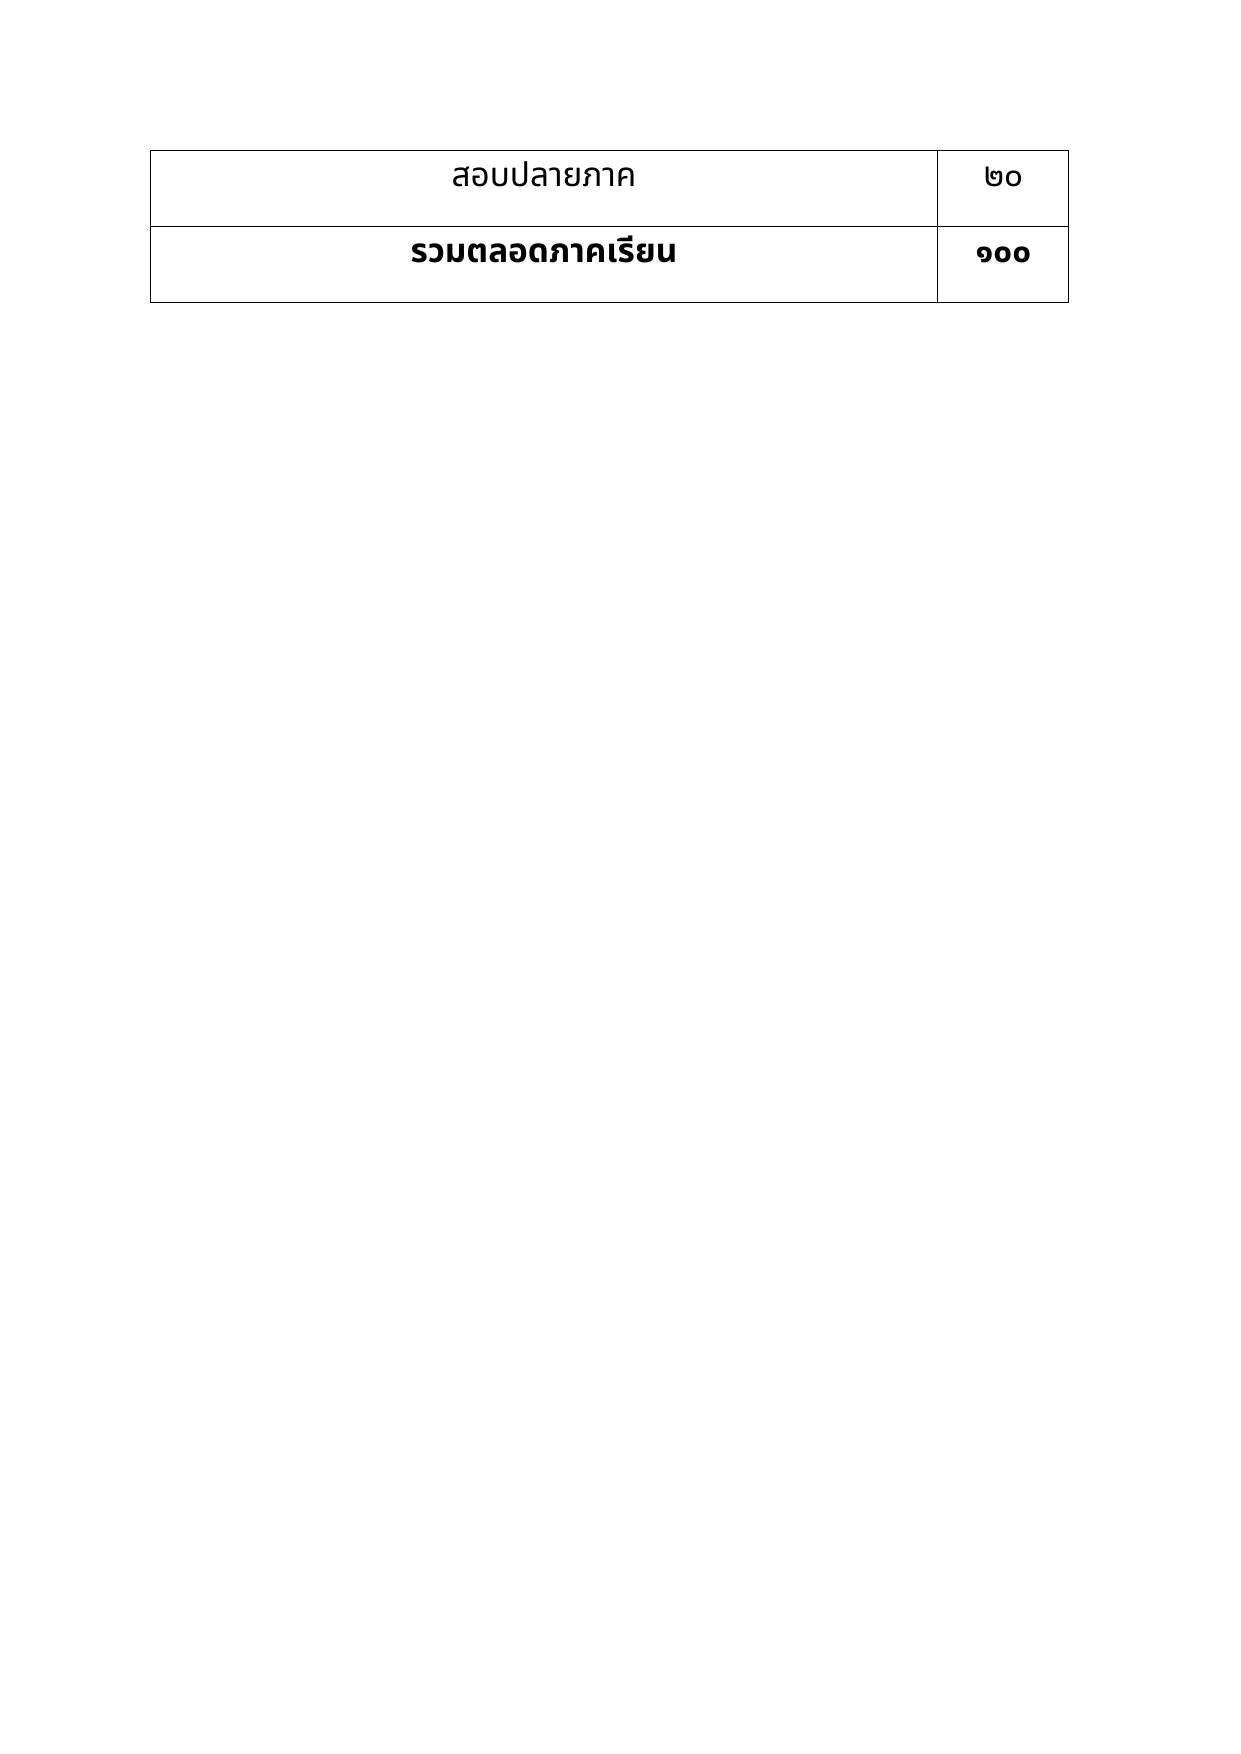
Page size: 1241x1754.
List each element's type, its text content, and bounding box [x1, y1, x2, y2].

table_cell สอบปลายภาค [151, 151, 937, 226]
table_cell ๑๐๐ [938, 227, 1068, 302]
table_cell รวมตลอดภาคเรียน [151, 227, 937, 302]
table_cell ๒๐ [938, 151, 1068, 226]
